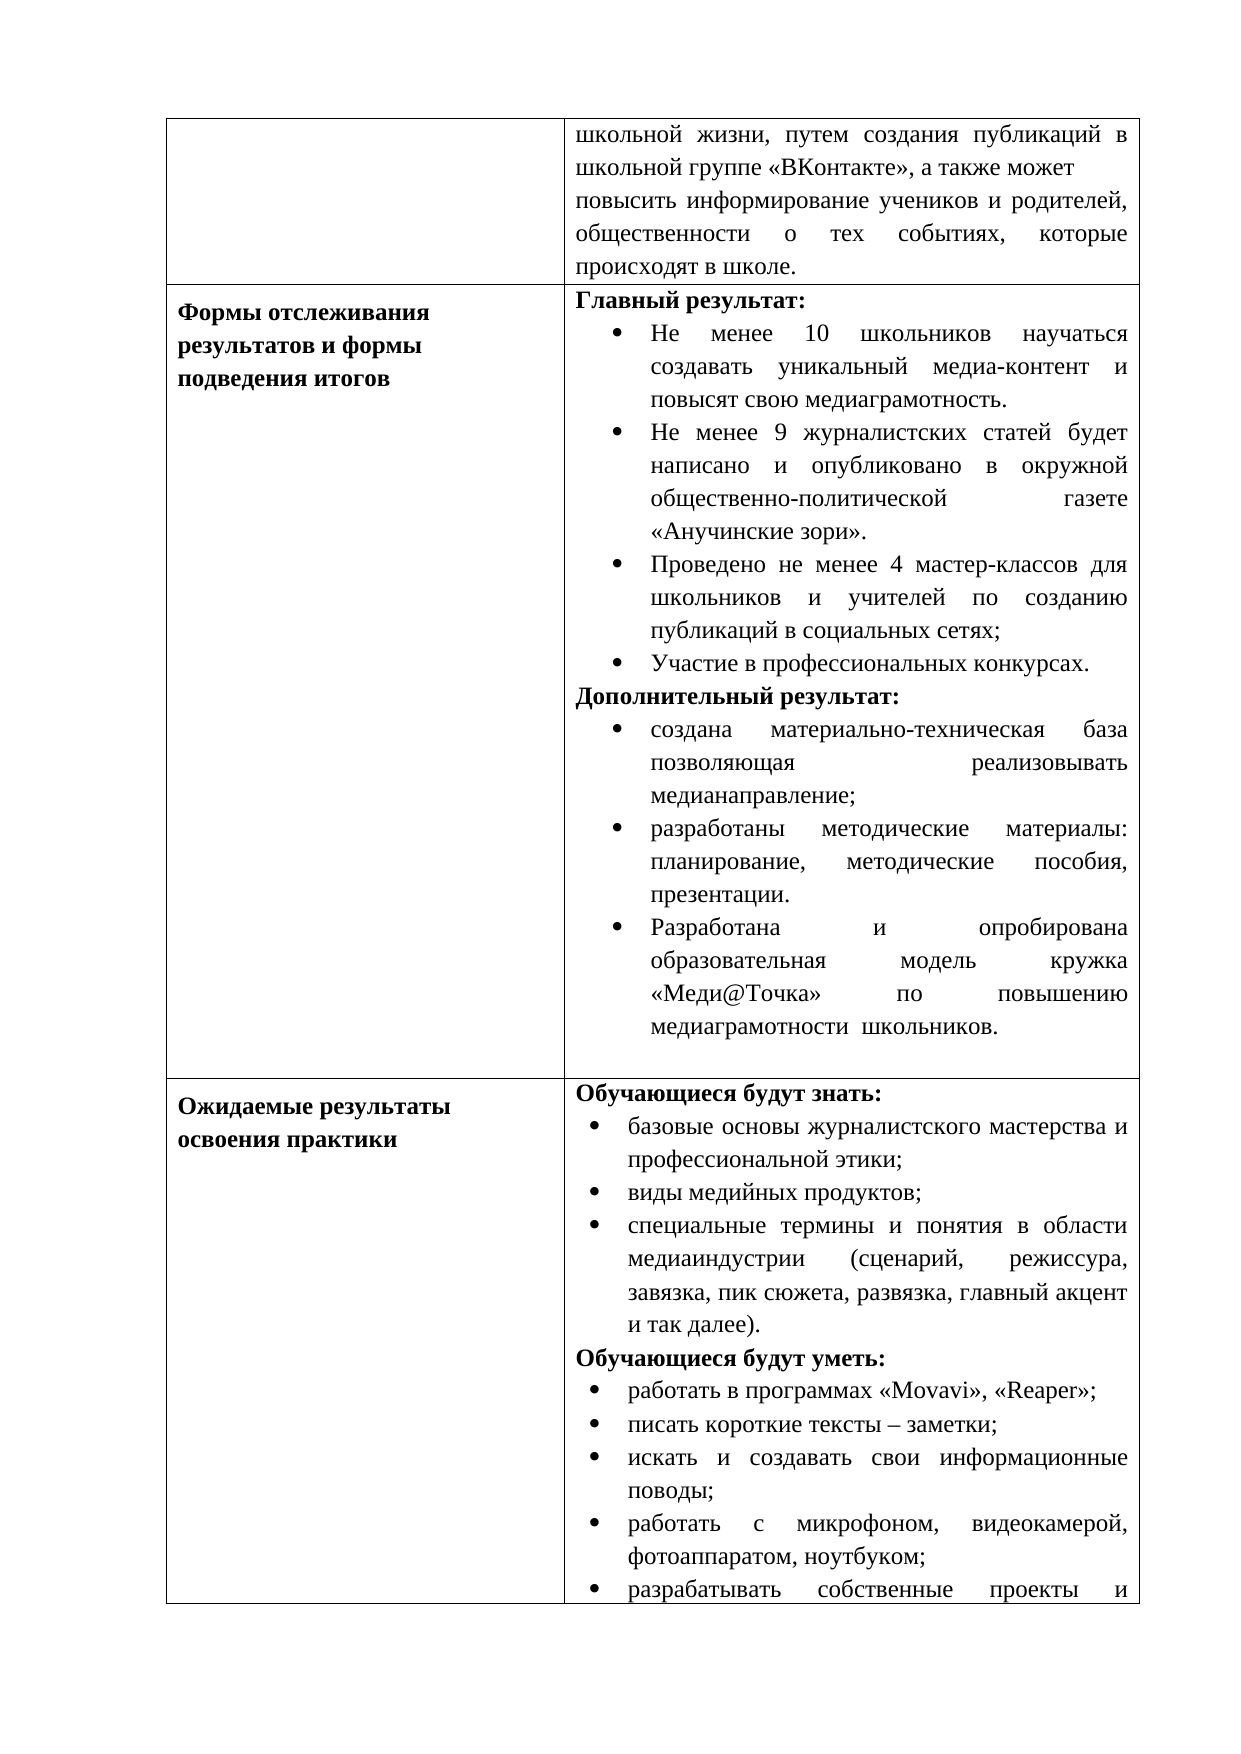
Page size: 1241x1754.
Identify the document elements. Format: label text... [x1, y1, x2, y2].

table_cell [565, 119, 1139, 284]
table_cell Формы отслеживания результатов и формы подведения итогов [167, 285, 564, 1077]
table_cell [565, 1079, 1139, 1602]
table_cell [167, 119, 564, 284]
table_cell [167, 1079, 564, 1602]
table_cell Главный результат: Не менее 10 школьников научаться создавать уникальный медиа-контент и повысят свою медиаграмотность. Не менее 9 журналистских статей будет написано и опубликовано в окружной общественно-политической газете «Анучинские зори». Проведено не менее 4 мастер-классов для школьников и учителей по созданию публикаций в социальных сетях; Участие в профессиональных конкурсах. Дополнительный результат: создана материально-техническая база позволяющая реализовывать медианаправление; разработаны методические материалы: планирование, методические пособия, презентации. Разработана и опробирована образовательная модель кружка «Меди@Точка» по повышению медиаграмотности школьников. [565, 285, 1139, 1077]
